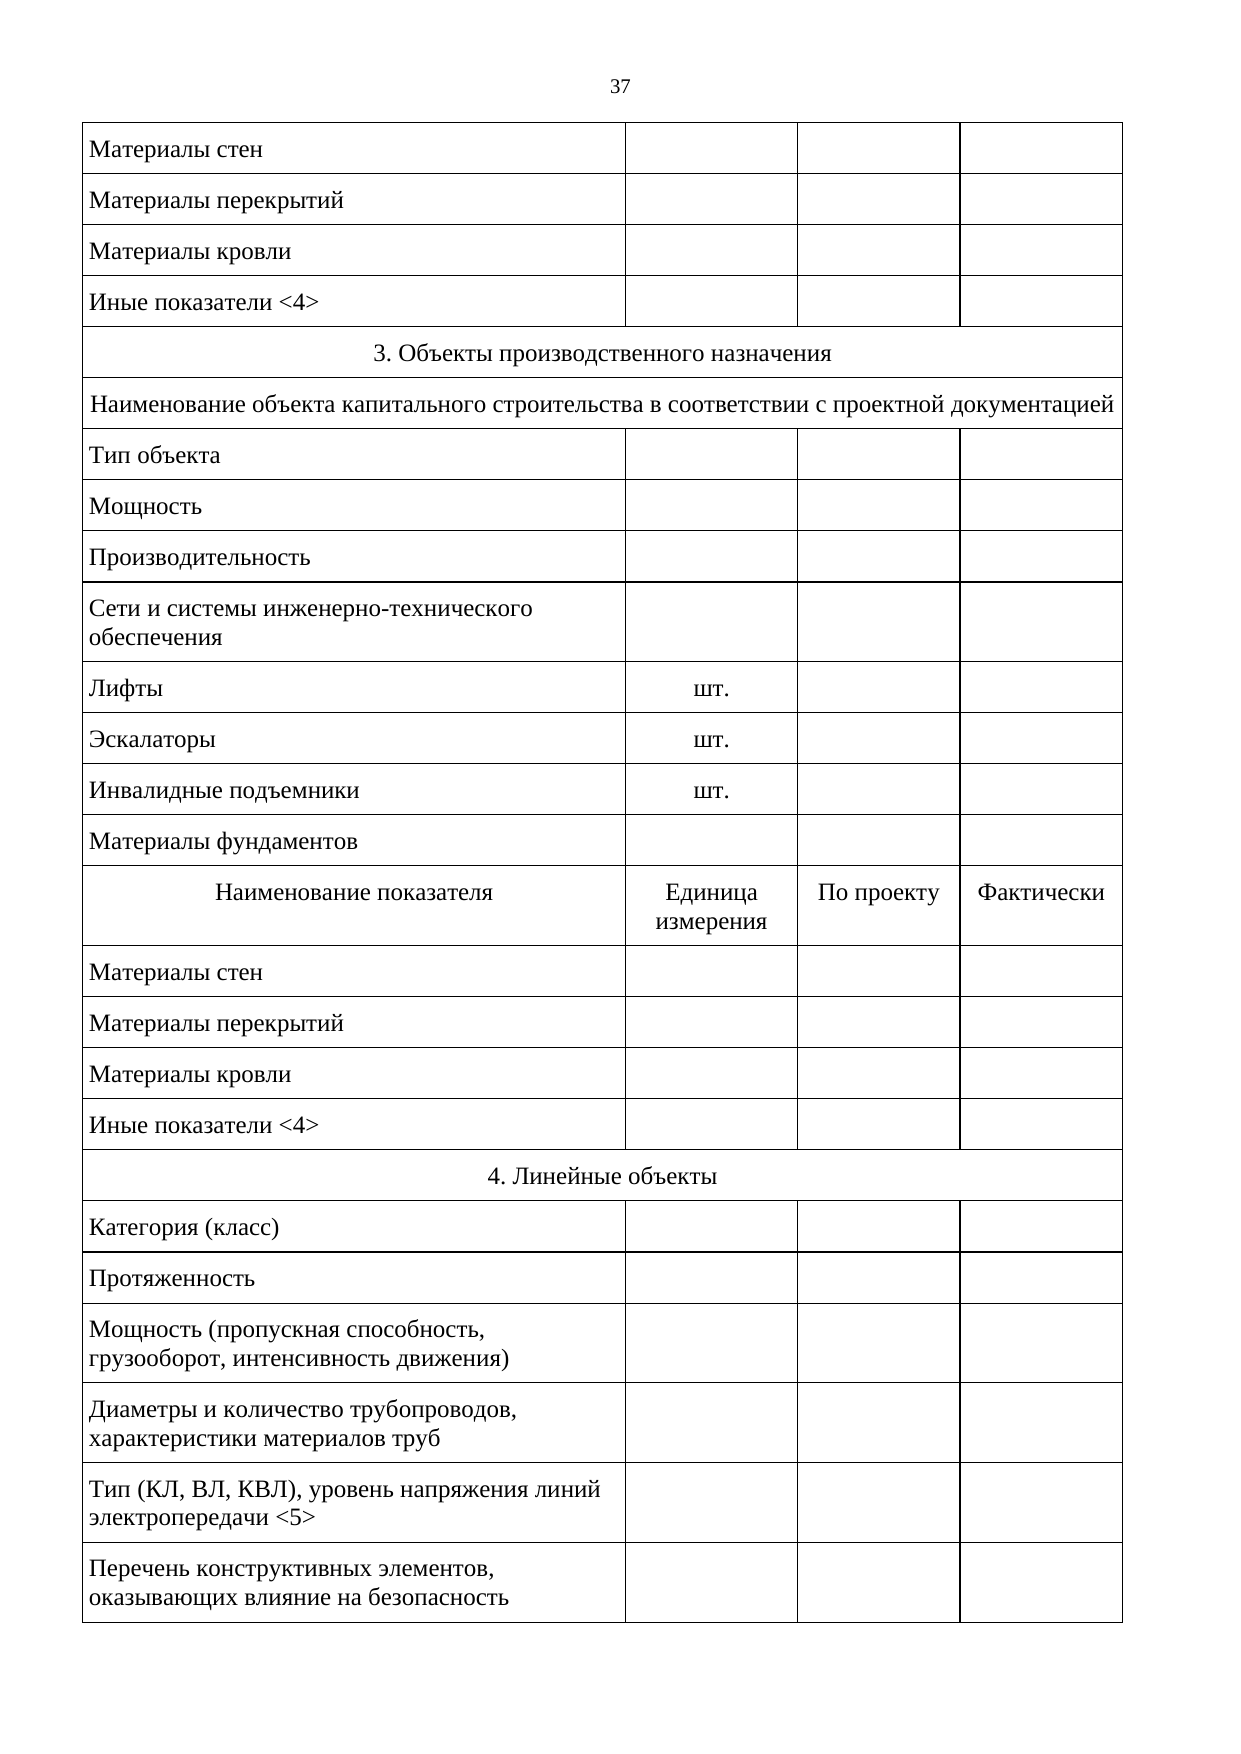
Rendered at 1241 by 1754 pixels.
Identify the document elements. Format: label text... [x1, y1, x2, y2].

table_cell [961, 123, 1122, 173]
table_cell Иные показатели <4> [83, 276, 625, 326]
table_cell [961, 480, 1122, 530]
table_cell [961, 531, 1122, 581]
table_cell [626, 1463, 797, 1542]
table_cell Материалы кровли [83, 225, 625, 275]
table_cell [798, 1099, 959, 1149]
table_cell Инвалидные подъемники [83, 764, 625, 814]
table_cell Материалы фундаментов [83, 815, 625, 865]
table_cell [961, 997, 1122, 1047]
table_cell Лифты [83, 662, 625, 712]
table_cell [798, 1463, 959, 1542]
table_cell Фактически [961, 866, 1122, 945]
table_cell [626, 531, 797, 581]
table_cell [626, 1253, 797, 1302]
table_cell [626, 1201, 797, 1251]
table_cell шт. [626, 662, 797, 712]
table_cell [798, 713, 959, 763]
table_cell [798, 1253, 959, 1302]
table_cell [961, 1463, 1122, 1542]
table_cell [798, 276, 959, 326]
table_cell [961, 429, 1122, 479]
table_cell Материалы стен [83, 946, 625, 996]
table_cell Тип объекта [83, 429, 625, 479]
table_cell [961, 713, 1122, 763]
table_cell Наименование показателя [83, 866, 625, 945]
table_cell [961, 1048, 1122, 1098]
table_cell Материалы перекрытий [83, 174, 625, 224]
table_cell [626, 1099, 797, 1149]
table_cell [798, 1201, 959, 1251]
table_cell [961, 1253, 1122, 1302]
table_cell Единица измерения [626, 866, 797, 945]
table_cell [798, 583, 959, 661]
table_cell [961, 225, 1122, 275]
table_cell Протяженность [83, 1253, 625, 1302]
table_cell [798, 1304, 959, 1382]
table_cell По проекту [798, 866, 959, 945]
table_cell [626, 480, 797, 530]
table_cell [798, 815, 959, 865]
table_cell [798, 1383, 959, 1462]
table_cell шт. [626, 713, 797, 763]
table_cell [626, 583, 797, 661]
table_cell [961, 946, 1122, 996]
table_cell [798, 225, 959, 275]
table_cell Мощность (пропускная способность, грузооборот, интенсивность движения) [83, 1304, 625, 1382]
table_cell Наименование объекта капитального строительства в соответствии с проектной документацией [83, 378, 1122, 428]
table_cell Производительность [83, 531, 625, 581]
table_cell [798, 429, 959, 479]
table_cell [961, 276, 1122, 326]
table_cell [961, 815, 1122, 865]
table_cell [626, 123, 797, 173]
table_cell 4. Линейные объекты [83, 1150, 1122, 1200]
table_cell Мощность [83, 480, 625, 530]
table_cell [961, 583, 1122, 661]
table_cell [961, 764, 1122, 814]
table_cell [961, 1304, 1122, 1382]
table_cell [626, 1383, 797, 1462]
table_cell [798, 662, 959, 712]
table_cell [961, 1543, 1122, 1622]
table_cell [626, 174, 797, 224]
table_cell [626, 429, 797, 479]
table_cell [798, 174, 959, 224]
table_cell [626, 815, 797, 865]
table_cell Диаметры и количество трубопроводов, характеристики материалов труб [83, 1383, 625, 1462]
table_cell [961, 1099, 1122, 1149]
table_cell шт. [626, 764, 797, 814]
table_cell Категория (класс) [83, 1201, 625, 1251]
table_cell [961, 662, 1122, 712]
table_cell [626, 1304, 797, 1382]
table_cell [626, 276, 797, 326]
table_cell [626, 946, 797, 996]
table_cell Эскалаторы [83, 713, 625, 763]
table_cell Иные показатели <4> [83, 1099, 625, 1149]
table_cell [798, 123, 959, 173]
table_cell [798, 1543, 959, 1622]
table_cell [626, 1543, 797, 1622]
table_cell [961, 174, 1122, 224]
table_cell Тип (КЛ, ВЛ, КВЛ), уровень напряжения линий электропередачи <5> [83, 1463, 625, 1542]
table_cell 3. Объекты производственного назначения [83, 327, 1122, 377]
table_cell [626, 225, 797, 275]
table_cell [798, 764, 959, 814]
table_cell Сети и системы инженерно-технического обеспечения [83, 583, 625, 661]
table_cell Перечень конструктивных элементов, оказывающих влияние на безопасность [83, 1543, 625, 1622]
table_cell [626, 1048, 797, 1098]
table_cell Материалы перекрытий [83, 997, 625, 1047]
table_cell [961, 1383, 1122, 1462]
table_cell [798, 946, 959, 996]
table_cell [798, 997, 959, 1047]
table_cell [961, 1201, 1122, 1251]
table_cell [798, 480, 959, 530]
table_cell [798, 531, 959, 581]
table_cell Материалы кровли [83, 1048, 625, 1098]
table_cell Материалы стен [83, 123, 625, 173]
table_cell [626, 997, 797, 1047]
table_cell [798, 1048, 959, 1098]
